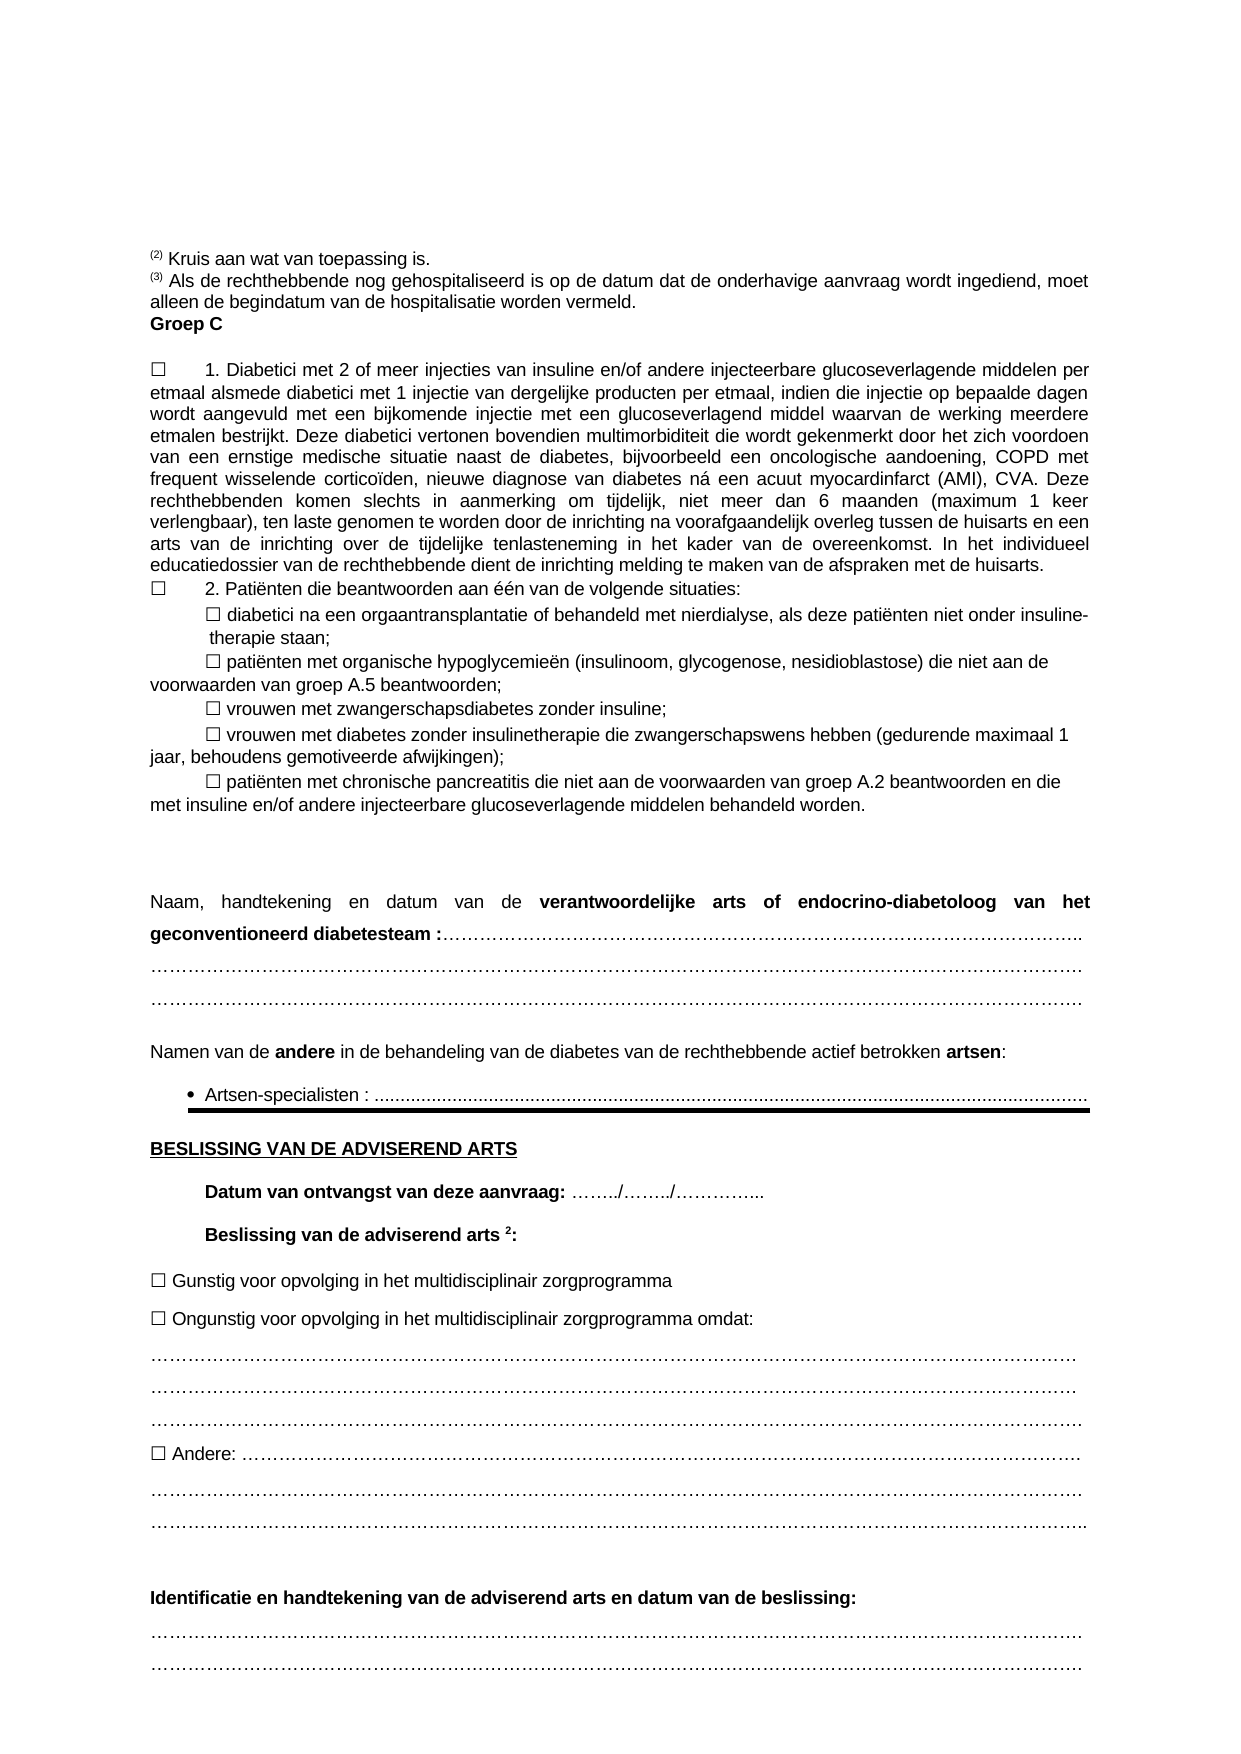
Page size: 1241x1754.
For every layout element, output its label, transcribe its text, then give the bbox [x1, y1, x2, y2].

text 2. Patiënten die beantwoorden aan één van de volgende situaties: [150, 576, 1090, 601]
text vrouwen met diabetes zonder insulinetherapie die zwangerschapswens hebben (gedurende maximaal 1 [150, 721, 1090, 746]
list Artsen-specialisten : [187, 1084, 1090, 1113]
text Naam, handtekening en datum van de verantwoordelijke arts of endocrino-diabetoloog van het geconventioneerd diabetesteam :………………………………………………………………………………………….. [150, 890, 1090, 944]
text ……………………………………………………………………………………………………………………………………. [150, 1653, 1090, 1674]
text Andere: ………………………………………………………………………………………………………………………. [150, 1441, 1090, 1466]
text ……………………………………………………………………………………………………………………………………. [150, 955, 1090, 977]
text 1. Diabetici met 2 of meer injecties van insuline en/of andere injecteerbare glucoseverlagende middelen per etmaal alsmede diabetici met 1 injectie van dergelijke producten per etmaal, indien die injectie op bepaalde dagen wordt aangevuld met een bijkomende injectie met een glucoseverlagend middel waarvan de werking meerdere etmalen bestrijkt. Deze diabetici vertonen bovendien multimorbiditeit die wordt gekenmerkt door het zich voordoen van een ernstige medische situatie naast de diabetes, bijvoorbeeld een oncologische aandoening, COPD met frequent wisselende corticoïden, nieuwe diagnose van diabetes ná een acuut myocardinfarct (AMI), CVA. Deze rechthebbenden komen slechts in aanmerking om tijdelijk, niet meer dan 6 maanden (maximum 1 keer verlengbaar), ten laste genomen te worden door de inrichting na voorafgaandelijk overleg tussen de huisarts en een arts van de inrichting over de tijdelijke tenlasteneming in het kader van de overeenkomst. In het individueel educatiedossier van de rechthebbende dient de inrichting melding te maken van de afspraken met de huisarts. [150, 356, 1090, 576]
text patiënten met organische hypoglycemieën (insulinoom, glycogenose, nesidioblastose) die niet aan de [150, 648, 1090, 674]
text voorwaarden van groep A.5 beantwoorden; [150, 674, 1090, 695]
text Beslissing van de adviserend arts 2: [150, 1224, 1090, 1246]
subtitle BESLISSING VAN DE ADVISEREND ARTS [150, 1138, 1090, 1159]
text Datum van ontvangst van deze aanvraag: ……../……../…………... [150, 1181, 1090, 1203]
text vrouwen met zwangerschapsdiabetes zonder insuline; [150, 695, 1090, 721]
text met insuline en/of andere injecteerbare glucoseverlagende middelen behandeld worden. [150, 793, 1090, 815]
text (2) Kruis aan wat van toepassing is. [150, 248, 1090, 270]
text ……………………………………………………………………………………………………………………………………. [150, 987, 1090, 1009]
text jaar, behoudens gemotiveerde afwijkingen); [150, 746, 1090, 768]
text diabetici na een orgaantransplantatie of behandeld met nierdialyse, als deze patiënten niet onder insuline-therapie staan; [150, 601, 1090, 648]
text Namen van de andere in de behandeling van de diabetes van de rechthebbende actief betrokken artsen: [150, 1041, 1090, 1063]
text (3) Als de rechthebbende nog gehospitaliseerd is op de datum dat de onderhavige aanvraag wordt ingediend, moet alleen de begindatum van de hospitalisatie worden vermeld. [150, 270, 1090, 313]
text Gunstig voor opvolging in het multidisciplinair zorgprogramma [150, 1267, 1090, 1293]
text Identificatie en handtekening van de adviserend arts en datum van de beslissing: [150, 1587, 1090, 1608]
text …………………………………………………………………………………………………………………………………….…………………………………………………………………………………………………………………………………….. [150, 1479, 1090, 1533]
text Groep C [150, 313, 1090, 334]
text ………………………………………………………………………………………………………………………………………………………………………………………………………………………………………………………………………………………………………………………………………………………………………………………………………………. [150, 1344, 1090, 1430]
text ……………………………………………………………………………………………………………………………………. [150, 1621, 1090, 1642]
text ☐ patiënten met chronische pancreatitis die niet aan de voorwaarden van groep A.2 beantwoorden en die [150, 768, 1090, 793]
text Ongunstig voor opvolging in het multidisciplinair zorgprogramma omdat: [150, 1306, 1090, 1331]
